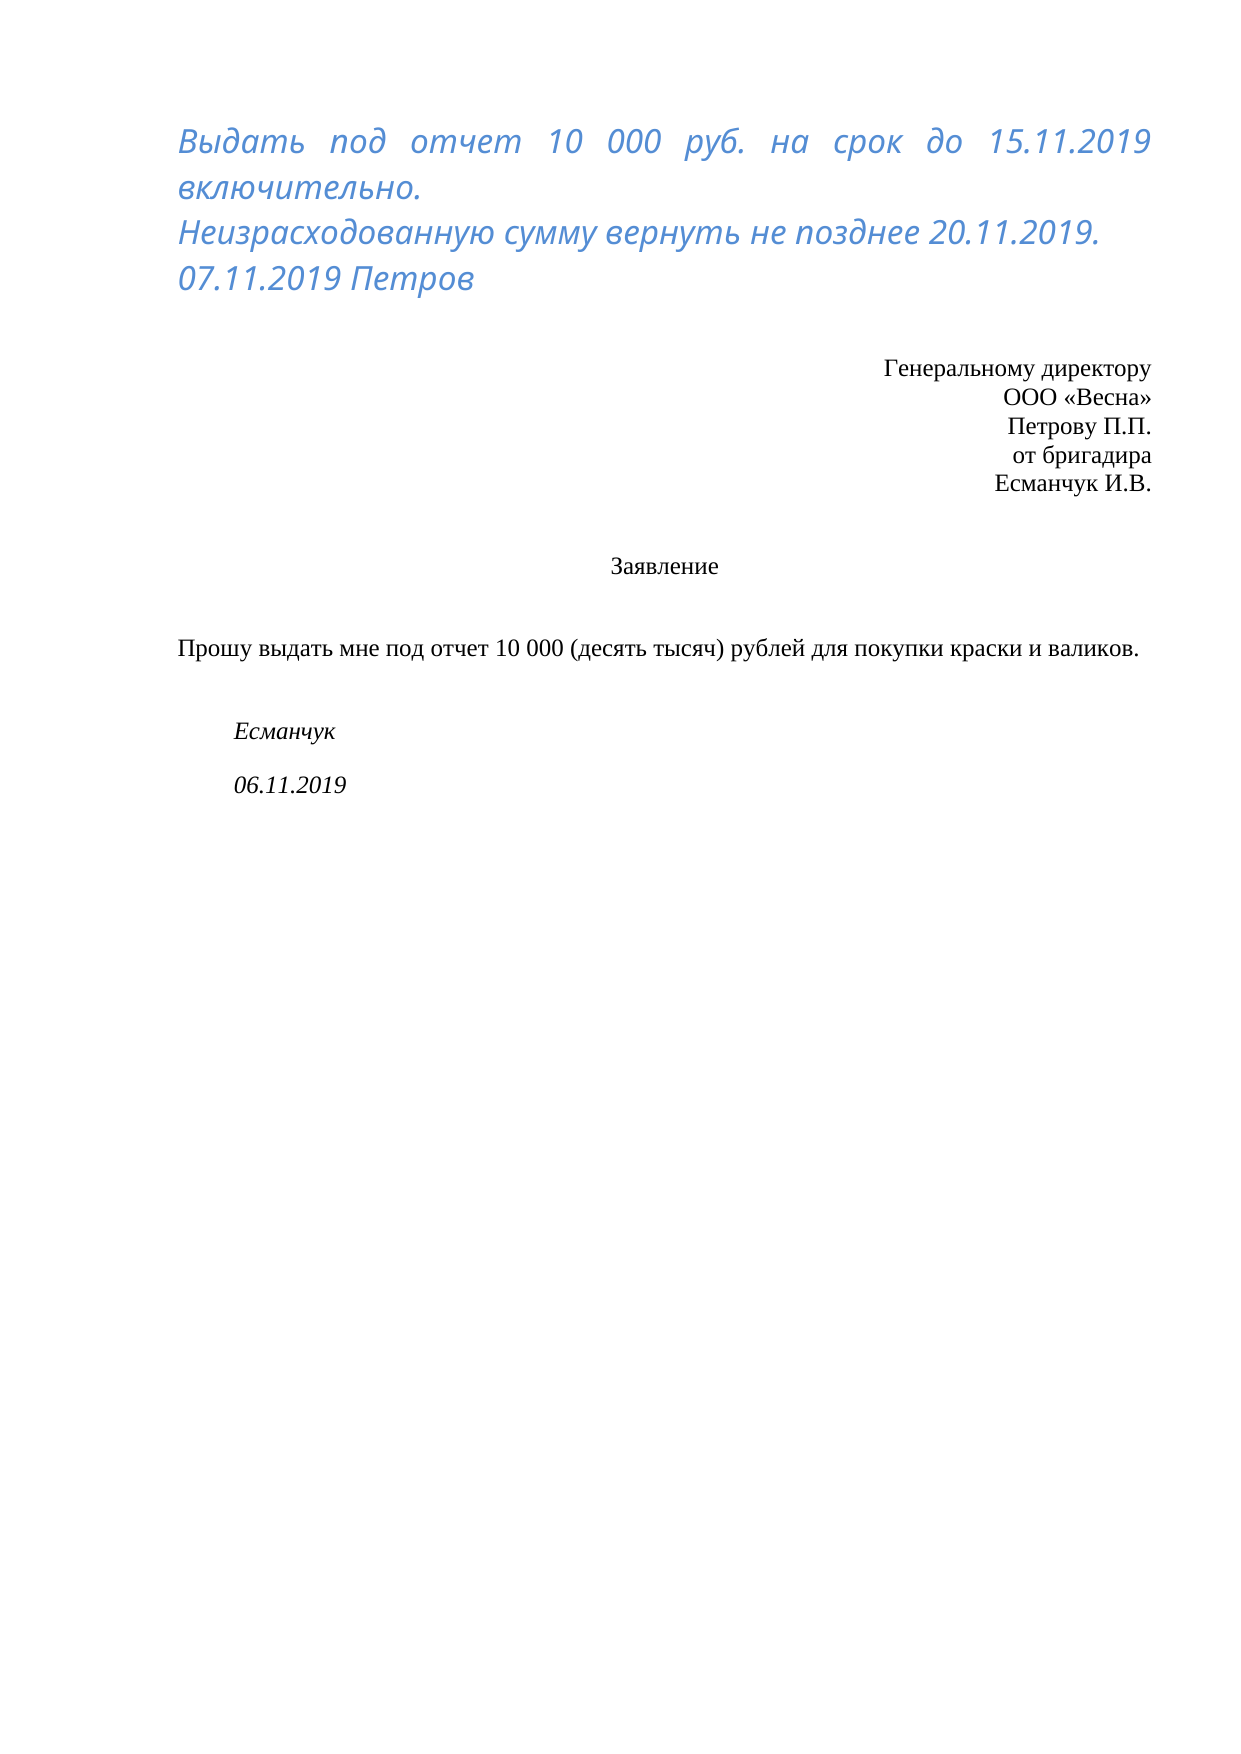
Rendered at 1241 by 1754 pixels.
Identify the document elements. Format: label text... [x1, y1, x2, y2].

text Выдать под отчет 10 000 руб. на срок до 15.11.2019 включительно. [177, 118, 1152, 209]
text Петрову П.П. [177, 411, 1152, 440]
text Неизрасходованную сумму вернуть не позднее 20.11.2019. [177, 209, 1152, 254]
text Заявление [177, 551, 1152, 580]
text Генеральному директору [177, 353, 1152, 382]
text Прошу выдать мне под отчет 10 000 (десять тысяч) рублей для покупки краски и валиков. [177, 633, 1152, 662]
text Есманчук И.В. [177, 468, 1152, 497]
text 07.11.2019 Петров [177, 254, 1152, 300]
text от бригадира [177, 440, 1152, 468]
text Есманчук [233, 716, 1152, 745]
text 06.11.2019 [233, 770, 1152, 798]
text ООО «Весна» [177, 382, 1152, 411]
